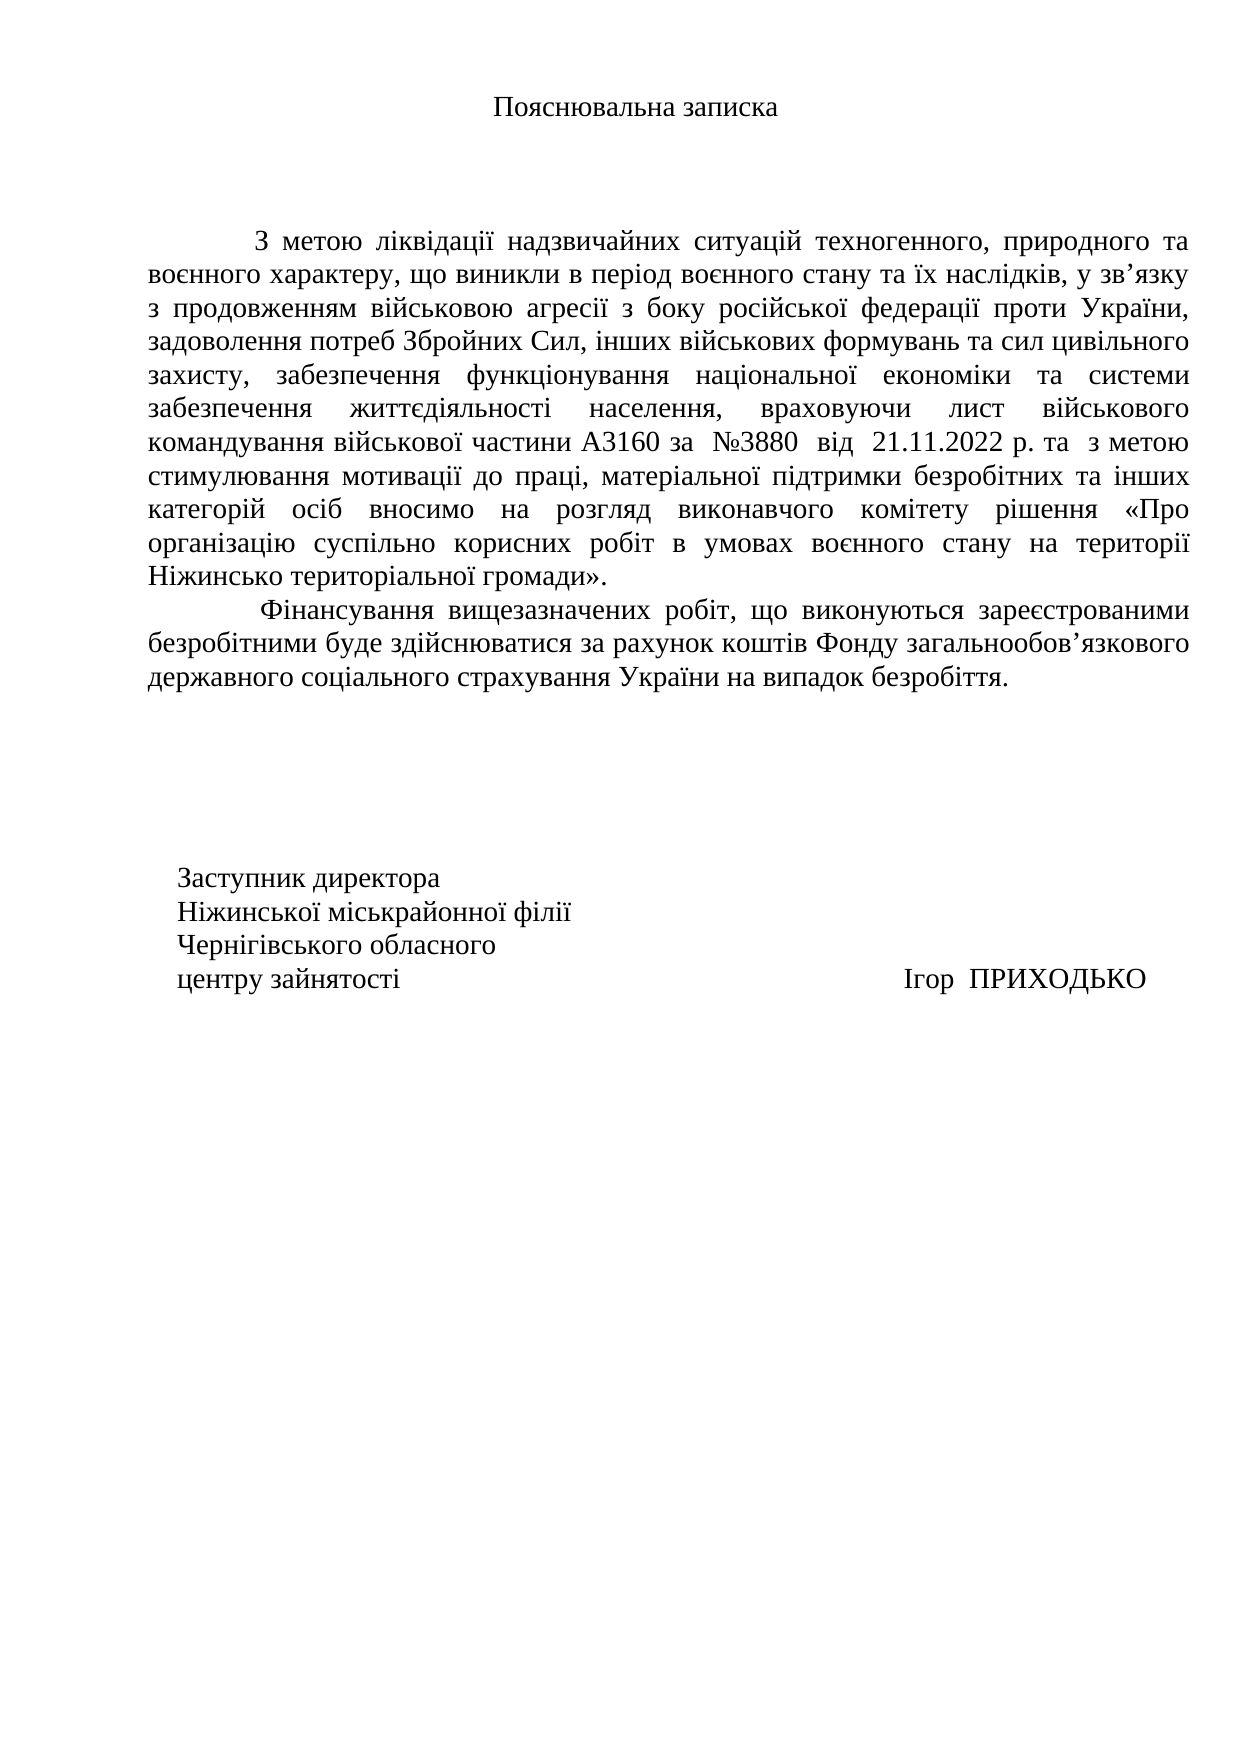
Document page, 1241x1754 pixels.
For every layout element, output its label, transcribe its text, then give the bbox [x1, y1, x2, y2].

text Пояснювальна записка [148, 89, 1191, 122]
text Ніжинської міськрайонної філії [148, 894, 1191, 927]
text центру зайнятості Ігор ПРИХОДЬКО [148, 961, 1191, 994]
text Чернігівського обласного [148, 927, 1191, 961]
text Фінансування вищезазначених робіт, що виконуються зареєстрованими безробітними буде здійснюватися за рахунок коштів Фонду загальнообов’язкового державного соціального страхування України на випадок безробіття. [148, 592, 1191, 692]
text З метою ліквідації надзвичайних ситуацій техногенного, природного та воєнного характеру, що виникли в період воєнного стану та їх наслідків, у зв’язку з продовженням військовою агресії з боку російської федерації проти України, задоволення потреб Збройних Сил, інших військових формувань та сил цивільного захисту, забезпечення функціонування національної економіки та системи забезпечення життєдіяльності населення, враховуючи лист військового командування військової частини А3160 за №3880 від 21.11.2022 р. та з метою стимулювання мотивації до праці, матеріальної підтримки безробітних та інших категорій осіб вносимо на розгляд виконавчого комітету рішення «Про організацію суспільно корисних робіт в умовах воєнного стану на території Ніжинсько територіальної громади». [148, 223, 1191, 592]
text Заступник директора [148, 860, 1191, 894]
